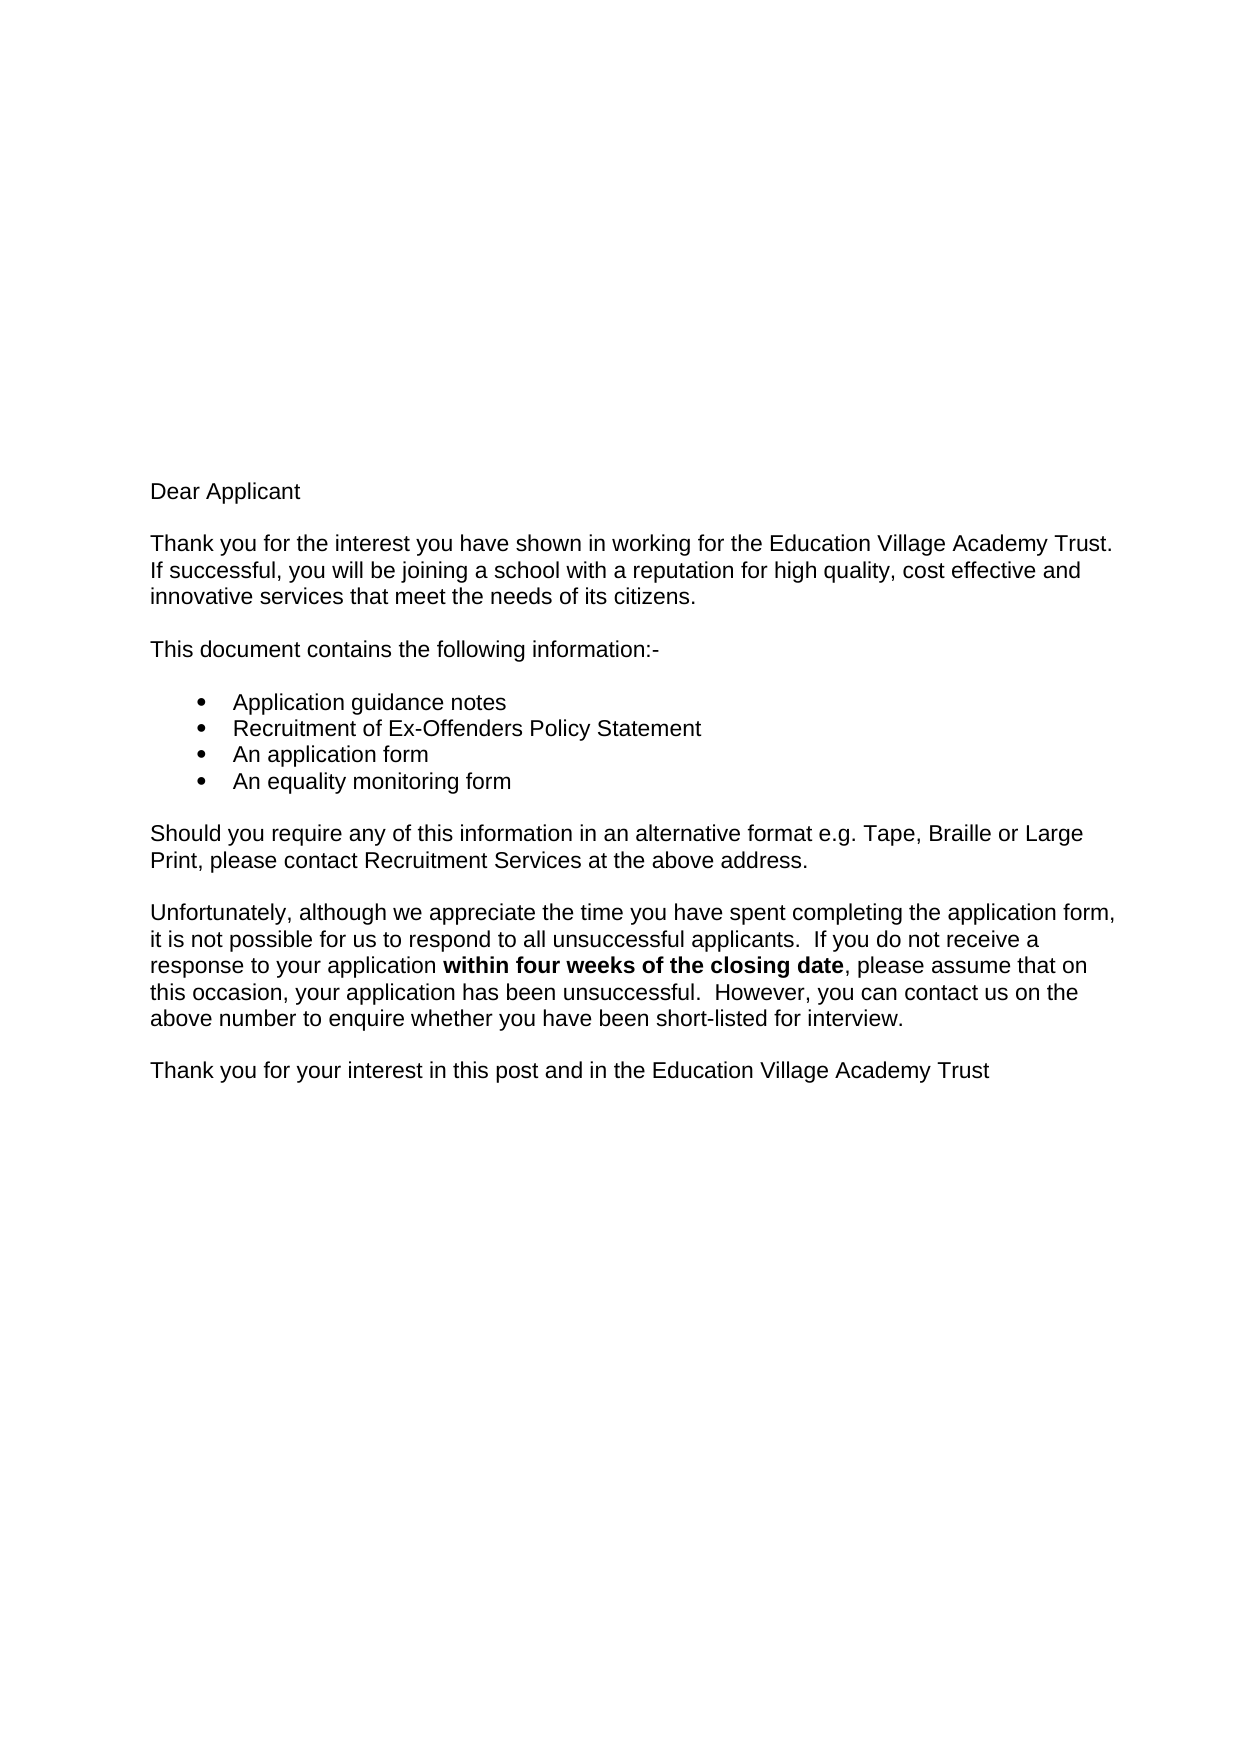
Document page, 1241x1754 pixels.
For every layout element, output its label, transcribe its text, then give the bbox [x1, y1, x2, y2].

text Thank you for the interest you have shown in working for the Education Village Academy Trust. If successful, you will be joining a school with a reputation for high quality, cost effective and innovative services that meet the needs of its citizens. [150, 530, 1122, 609]
text Unfortunately, although we appreciate the time you have spent completing the application form, it is not possible for us to respond to all unsuccessful applicants. If you do not receive a response to your application within four weeks of the closing date, please assume that on this occasion, your application has been unsuccessful. However, you can contact us on the above number to enquire whether you have been short-listed for interview. [150, 899, 1122, 1031]
list An application form [197, 741, 1122, 768]
list An equality monitoring form [197, 768, 1122, 794]
list Recruitment of Ex-Offenders Policy Statement [197, 715, 1122, 741]
list Application guidance notes [197, 688, 1122, 715]
text Should you require any of this information in an alternative format e.g. Tape, Braille or Large Print, please contact Recruitment Services at the above address. [150, 820, 1122, 873]
text Dear Applicant [150, 478, 1122, 504]
text Thank you for your interest in this post and in the Education Village Academy Trust [150, 1057, 1122, 1084]
text This document contains the following information:- [150, 636, 1122, 662]
